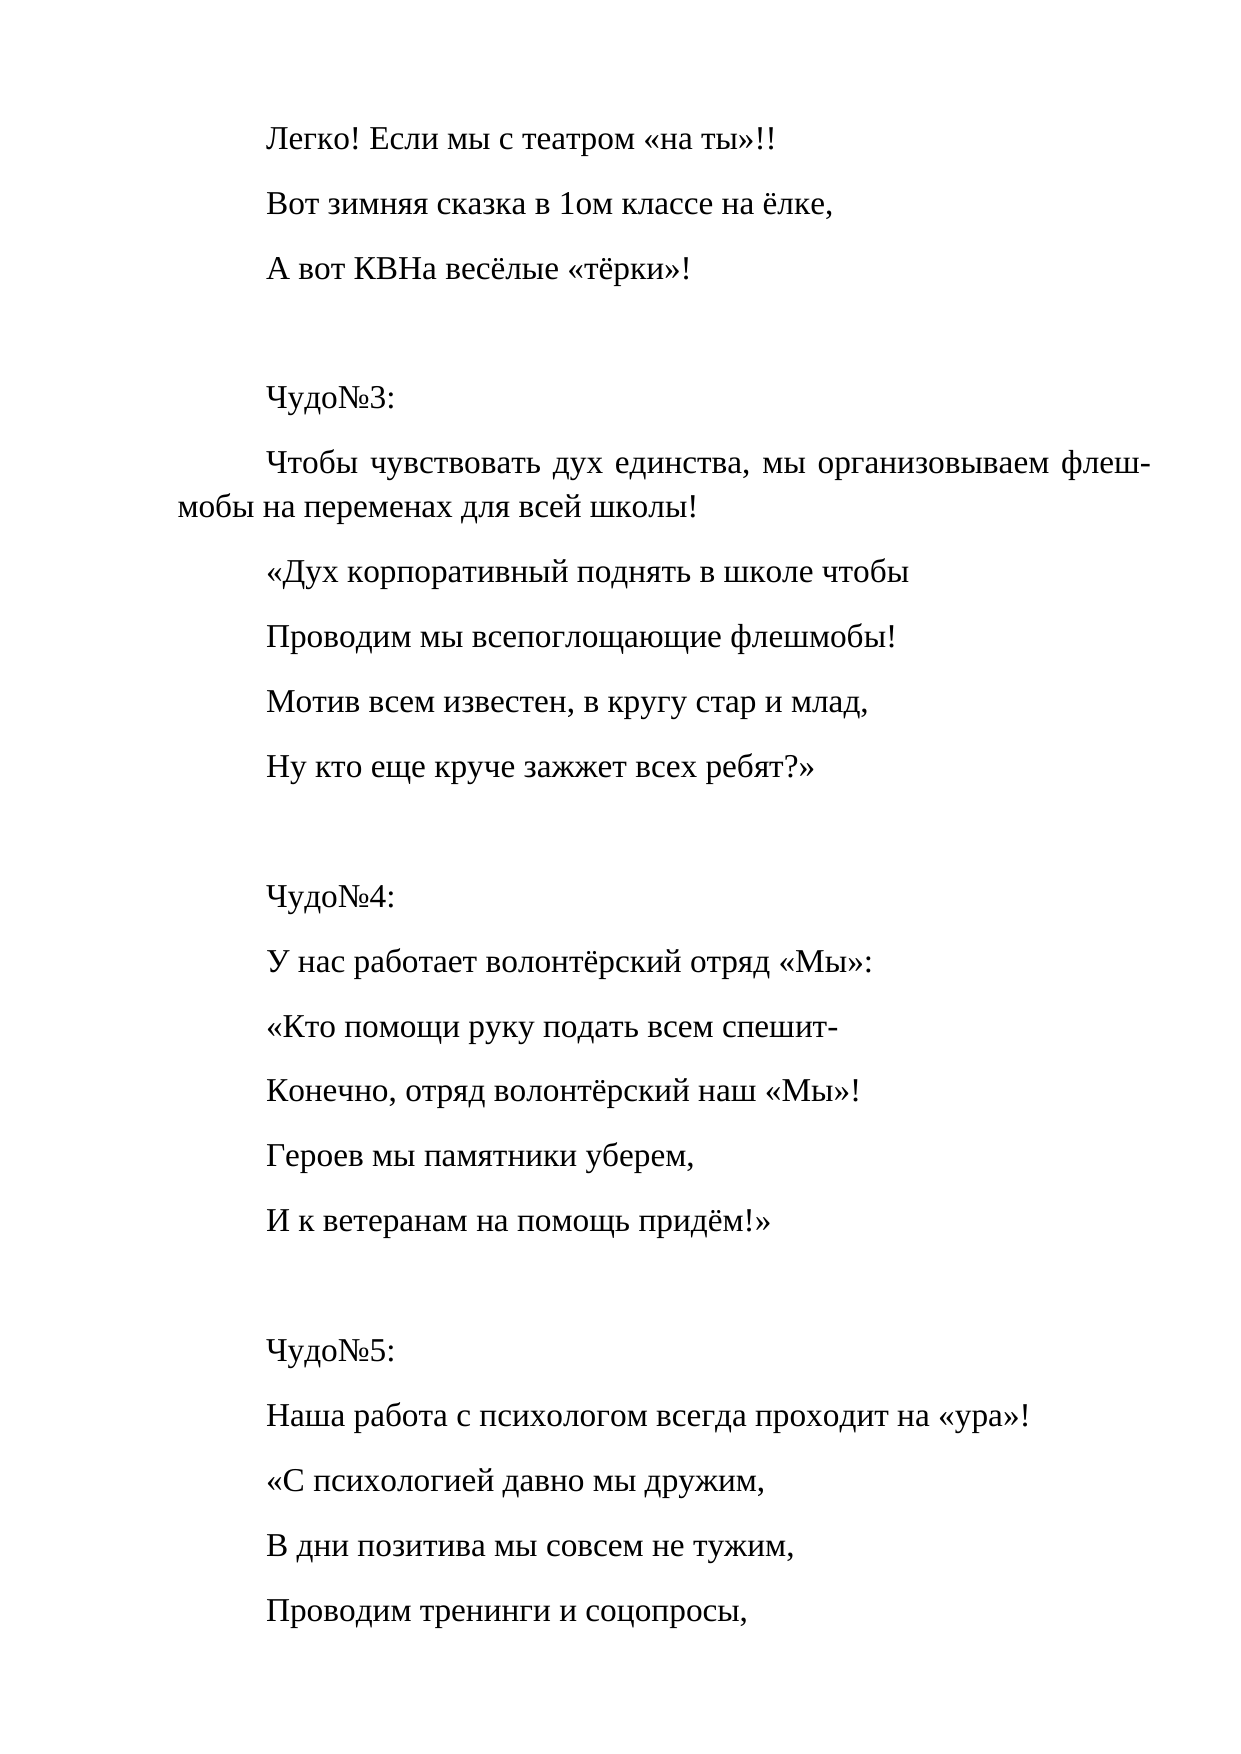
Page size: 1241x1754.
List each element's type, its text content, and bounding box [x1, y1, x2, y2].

text Чудо№4: [177, 876, 1152, 914]
text «С психологией давно мы дружим, [177, 1460, 1152, 1498]
text Чудо№5: [177, 1330, 1152, 1369]
text Ну кто еще круче зажжет всех ребят?» [177, 746, 1152, 784]
text Наша работа с психологом всегда проходит на «ура»! [177, 1395, 1152, 1433]
text Мотив всем известен, в кругу стар и млад, [177, 681, 1152, 720]
text Проводим тренинги и соцопросы, [177, 1590, 1152, 1628]
text Конечно, отряд волонтёрский наш «Мы»! [177, 1071, 1152, 1109]
text А вот КВНа весёлые «тёрки»! [177, 248, 1152, 286]
text И к ветеранам на помощь придём!» [177, 1201, 1152, 1239]
text Проводим мы всепоглощающие флешмобы! [177, 616, 1152, 655]
text У нас работает волонтёрский отряд «Мы»: [177, 941, 1152, 979]
text «Дух корпоративный поднять в школе чтобы [177, 552, 1152, 590]
text В дни позитива мы совсем не тужим, [177, 1525, 1152, 1563]
text Чтобы чувствовать дух единства, мы организовываем флеш-мобы на переменах для всей школы! [177, 443, 1152, 525]
text Чудо№3: [177, 378, 1152, 416]
text Вот зимняя сказка в 1ом классе на ёлке, [177, 183, 1152, 221]
text «Кто помощи руку подать всем спешит- [177, 1006, 1152, 1044]
text Героев мы памятники уберем, [177, 1136, 1152, 1174]
text Легко! Если мы с театром «на ты»!! [177, 118, 1152, 156]
